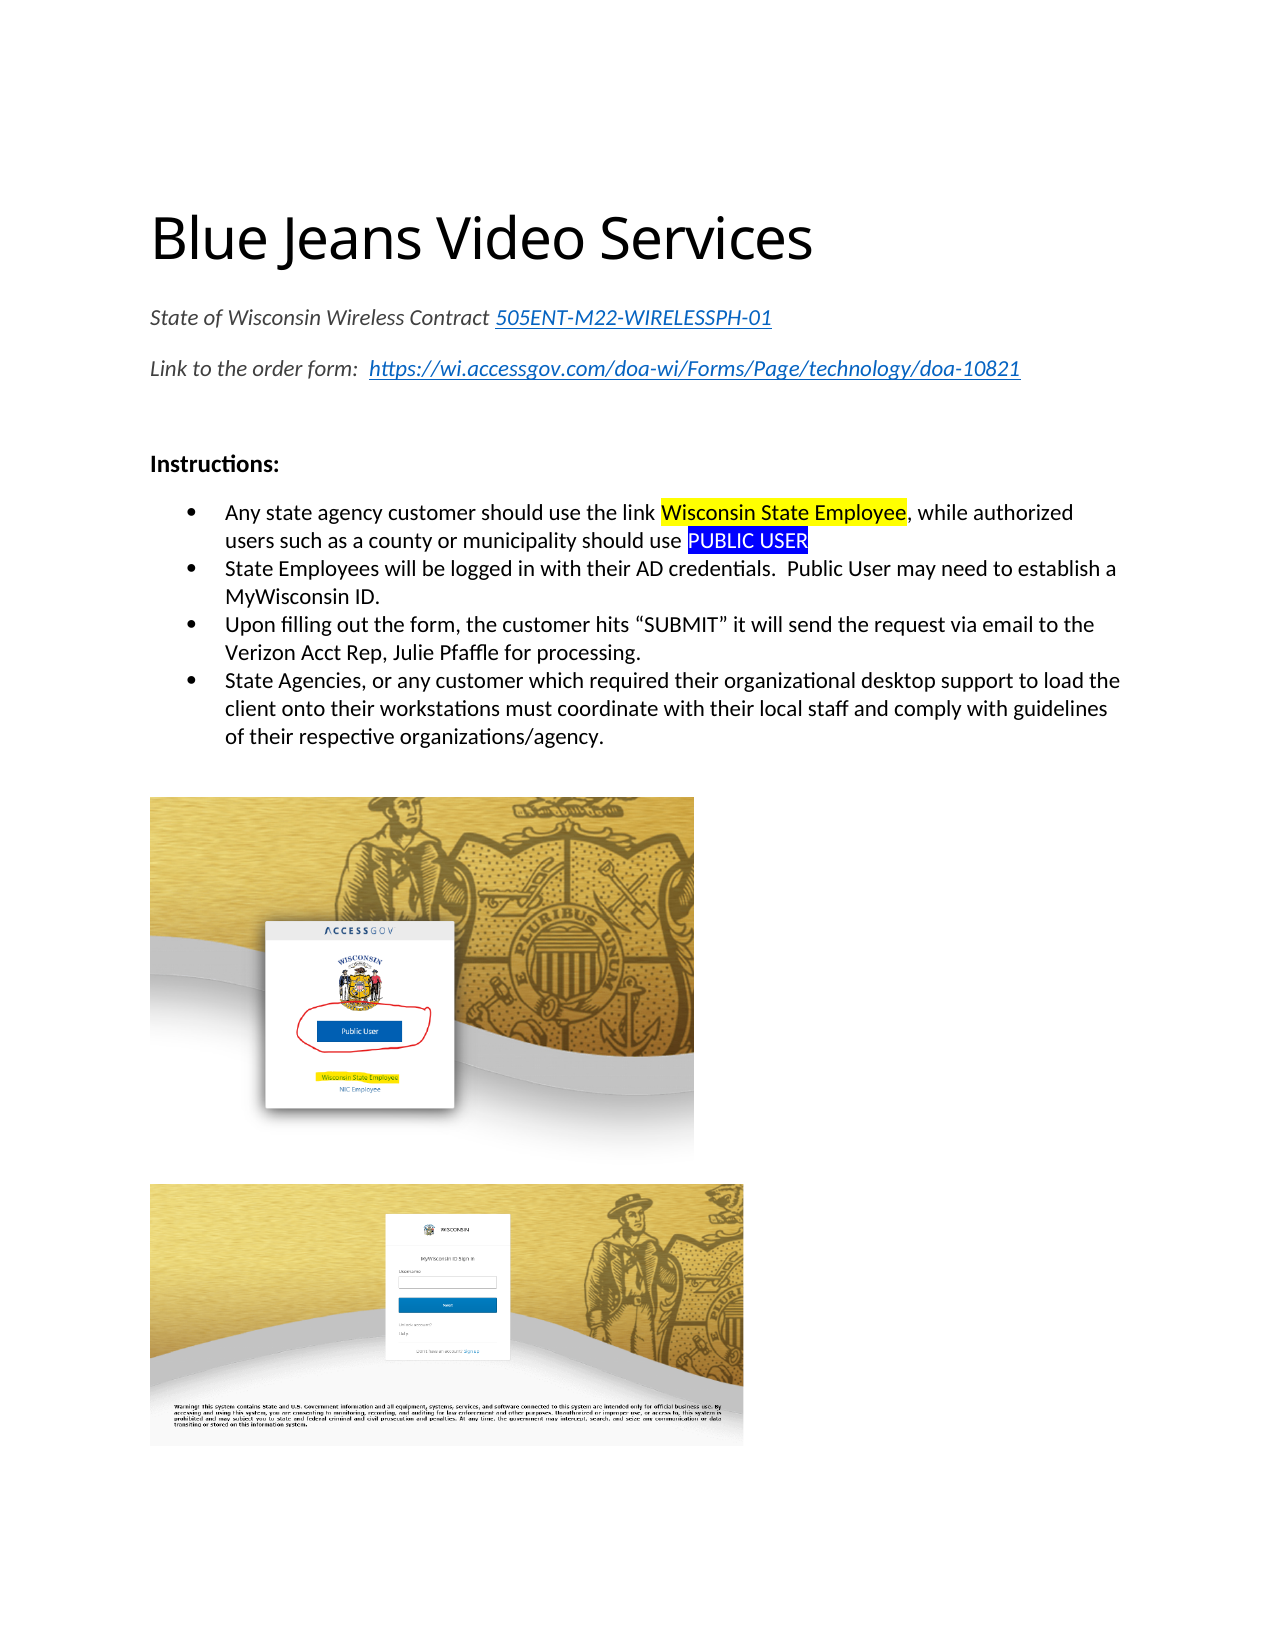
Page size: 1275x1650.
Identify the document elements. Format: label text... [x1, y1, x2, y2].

list State Agencies, or any customer which required their organizational desktop support to load the client onto their workstations must coordinate with their local staff and comply with guidelines of their respective organizations/agency. [187, 666, 1125, 750]
list Upon filling out the form, the customer hits “SUBMIT” it will send the request via email to the Verizon Acct Rep, Julie Pfaffle for processing. [187, 610, 1125, 666]
list State Employees will be logged in with their AD credentials. Public User may need to establish a MyWisconsin ID. [187, 554, 1125, 610]
list Any state agency customer should use the link Wisconsin State Employee, while authorized users such as a county or municipality should use PUBLIC USER [187, 498, 688, 554]
text Instructions: [150, 448, 1125, 479]
text Blue Jeans Video Services [150, 197, 1125, 276]
text State of Wisconsin Wireless Contract 505ENT-M22-WIRELESSPH-01 [150, 303, 1035, 332]
picture [150, 1184, 744, 1446]
text Link to the order form: https://wi.accessgov.com/doa-wi/Forms/Page/technology/doa-10821 [150, 354, 1035, 383]
list Any state agency customer should use the link Wisconsin State Employee, while authorized users such as a county or municipality should use PUBLIC USER [808, 498, 1125, 554]
picture [150, 797, 694, 1166]
